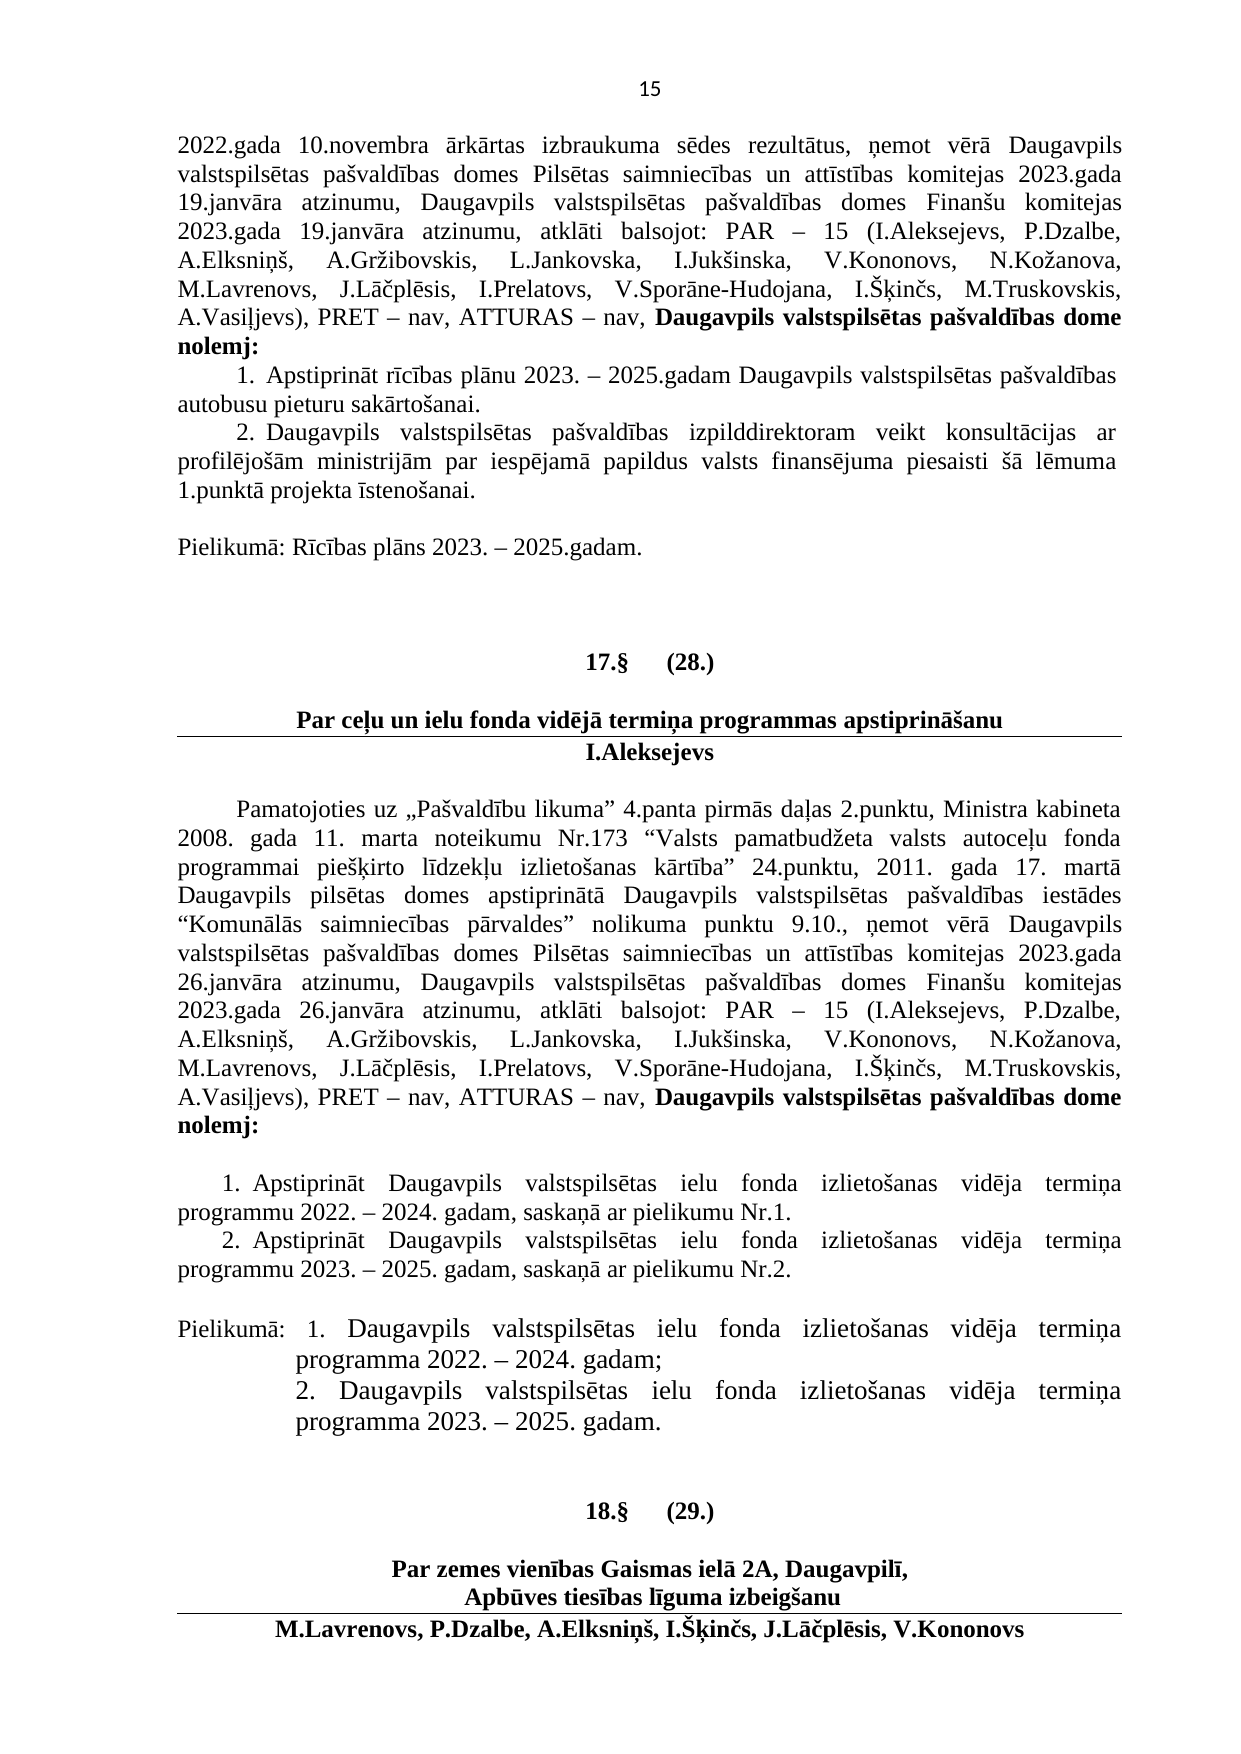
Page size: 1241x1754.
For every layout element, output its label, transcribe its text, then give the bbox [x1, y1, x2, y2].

text Pamatojoties uz „Pašvaldību likuma” 4.panta pirmās daļas 2.punktu, Ministra kabineta 2008. gada 11. marta noteikumu Nr.173 “Valsts pamatbudžeta valsts autoceļu fonda programmai piešķirto līdzekļu izlietošanas kārtība” 24.punktu, 2011. gada 17. martā Daugavpils pilsētas domes apstiprinātā Daugavpils valstspilsētas pašvaldības iestādes “Komunālās saimniecības pārvaldes” nolikuma punktu 9.10., ņemot vērā Daugavpils valstspilsētas pašvaldības domes Pilsētas saimniecības un attīstības komitejas 2023.gada 26.janvāra atzinumu, Daugavpils valstspilsētas pašvaldības domes Finanšu komitejas 2023.gada 26.janvāra atzinumu, atklāti balsojot: PAR – 15 (I.Aleksejevs, P.Dzalbe, A.Elksniņš, A.Gržibovskis, L.Jankovska, I.Jukšinska, V.Kononovs, N.Kožanova, M.Lavrenovs, J.Lāčplēsis, I.Prelatovs, V.Sporāne-Hudojana, I.Šķinčs, M.Truskovskis, A.Vasiļjevs), PRET – nav, ATTURAS – nav, Daugavpils valstspilsētas pašvaldības dome nolemj: [177, 794, 1122, 1139]
text Pielikumā: 1. Daugavpils valstspilsētas ielu fonda izlietošanas vidēja termiņa programma 2022. – 2024. gadam; [177, 1312, 1122, 1374]
text 18.§ (29.) [177, 1496, 1122, 1525]
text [177, 130, 1122, 360]
text 2. Daugavpils valstspilsētas ielu fonda izlietošanas vidēja termiņa programma 2023. – 2025. gadam. [295, 1374, 1122, 1436]
list Apstiprināt rīcības plānu 2023. – 2025.gadam Daugavpils valstspilsētas pašvaldības autobusu pieturu sakārtošanai. [177, 360, 1117, 417]
text M.Lavrenovs, P.Dzalbe, A.Elksniņš, I.Šķinčs, J.Lāčplēsis, V.Kononovs [177, 1614, 1122, 1643]
text Pielikumā: Rīcības plāns 2023. – 2025.gadam. [177, 532, 1122, 561]
text Par zemes vienības Gaismas ielā 2A, Daugavpilī, [177, 1554, 1122, 1582]
text I.Aleksejevs [177, 737, 1122, 766]
list Daugavpils valstspilsētas pašvaldības izpilddirektoram veikt konsultācijas ar profilējošām ministrijām par iespējamā papildus valsts finansējuma piesaisti šā lēmuma 1.punktā projekta īstenošanai. [177, 417, 1117, 504]
text Par ceļu un ielu fonda vidējā termiņa programmas apstiprināšanu [177, 705, 1122, 736]
list Apstiprināt Daugavpils valstspilsētas ielu fonda izlietošanas vidēja termiņa programmu 2022. – 2024. gadam, saskaņā ar pielikumu Nr.1. [177, 1168, 1122, 1226]
list Apstiprināt Daugavpils valstspilsētas ielu fonda izlietošanas vidēja termiņa programmu 2023. – 2025. gadam, saskaņā ar pielikumu Nr.2. [177, 1226, 1122, 1283]
text Apbūves tiesības līguma izbeigšanu [177, 1582, 1122, 1613]
text 17.§ (28.) [177, 647, 1122, 676]
